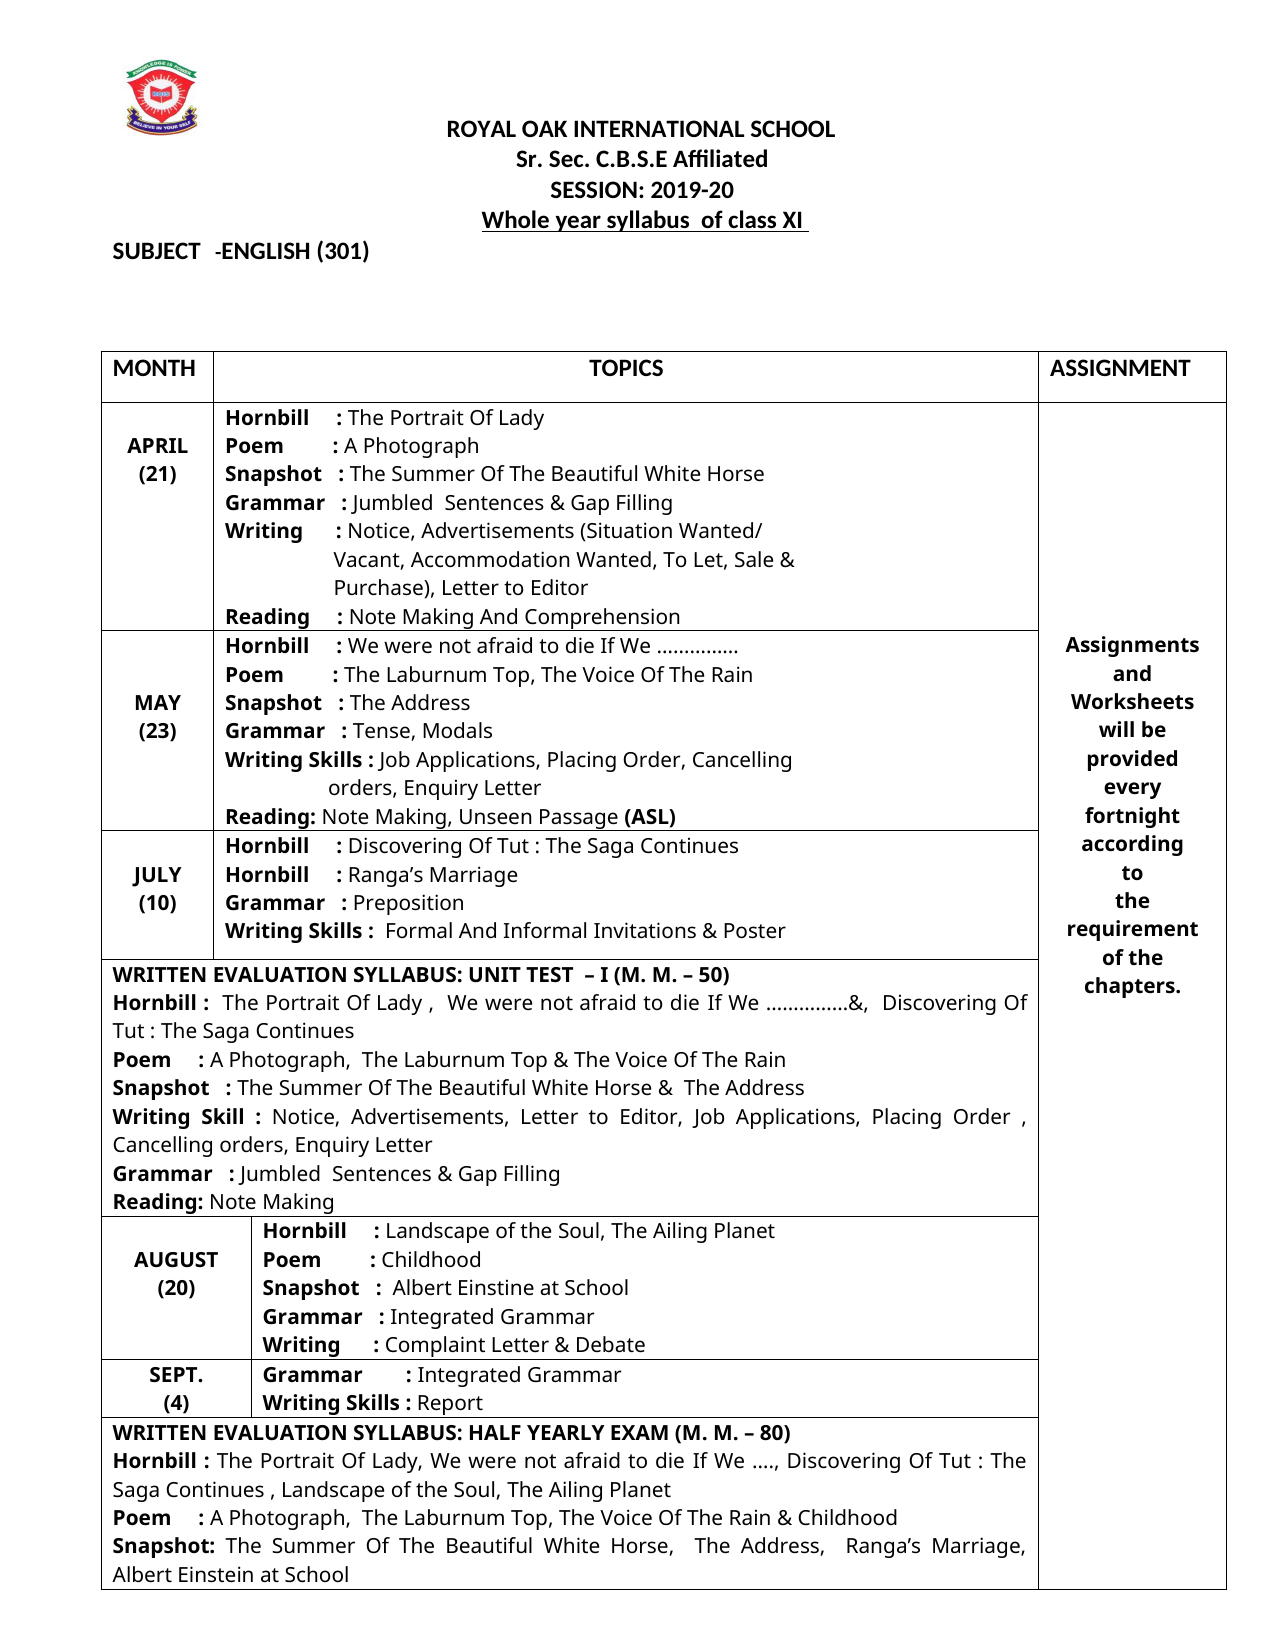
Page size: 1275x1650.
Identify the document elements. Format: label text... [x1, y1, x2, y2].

text SESSION: 2019-20 [112, 174, 1172, 205]
table_cell APRIL (21) [102, 403, 213, 630]
table_cell Hornbill : The Portrait Of Lady Poem : A Photograph Snapshot : The Summer Of The Beautiful White Horse Grammar : Jumbled Sentences & Gap Filling Writing : Notice, Advertisements (Situation Wanted/ Vacant, Accommodation Wanted, To Let, Sale & Purchase), Letter to Editor Reading : Note Making And Comprehension [214, 403, 1038, 630]
table_header ASSIGNMENT [1039, 352, 1226, 402]
table_header TOPICS [214, 352, 1038, 402]
table_cell Hornbill : Discovering Of Tut : The Saga Continues Hornbill : Ranga’s Marriage Grammar : Preposition Writing Skills : Formal And Informal Invitations & Poster [214, 831, 1038, 959]
picture [112, 56, 209, 138]
table_cell AUGUST (20) [102, 1217, 251, 1359]
table_cell Hornbill : We were not afraid to die If We …………… Poem : The Laburnum Top, The Voice Of The Rain Snapshot : The Address Grammar : Tense, Modals Writing Skills : Job Applications, Placing Order, Cancelling orders, Enquiry Letter Reading: Note Making, Unseen Passage (ASL) [214, 631, 1038, 830]
text Sr. Sec. C.B.S.E Affiliated [112, 144, 1172, 174]
text Whole year syllabus of class XI [112, 205, 1172, 235]
text ROYAL OAK INTERNATIONAL SCHOOL [112, 56, 1172, 144]
table_cell Assignments and Worksheets will be provided every fortnight according to the requirement of the chapters. [1039, 403, 1226, 1588]
table_cell SEPT. (4) [102, 1360, 251, 1417]
table_cell MAY (23) [102, 631, 213, 830]
table_cell Hornbill : Landscape of the Soul, The Ailing Planet Poem : Childhood Snapshot : Albert Einstine at School Grammar : Integrated Grammar Writing : Complaint Letter & Debate [252, 1217, 1038, 1359]
table_cell JULY (10) [102, 831, 213, 959]
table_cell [102, 1418, 1038, 1588]
table_cell WRITTEN EVALUATION SYLLABUS: UNIT TEST – I (M. M. – 50) Hornbill : The Portrait Of Lady , We were not afraid to die If We ……………&, Discovering Of Tut : The Saga Continues Poem : A Photograph, The Laburnum Top & The Voice Of The Rain Snapshot : The Summer Of The Beautiful White Horse & The Address Writing Skill : Notice, Advertisements, Letter to Editor, Job Applications, Placing Order , Cancelling orders, Enquiry Letter Grammar : Jumbled Sentences & Gap Filling Reading: Note Making [102, 960, 1038, 1216]
table_cell Grammar : Integrated Grammar Writing Skills : Report [252, 1360, 1038, 1417]
text SUBJECT -ENGLISH (301) [112, 235, 1172, 266]
table_header MONTH [102, 352, 213, 402]
